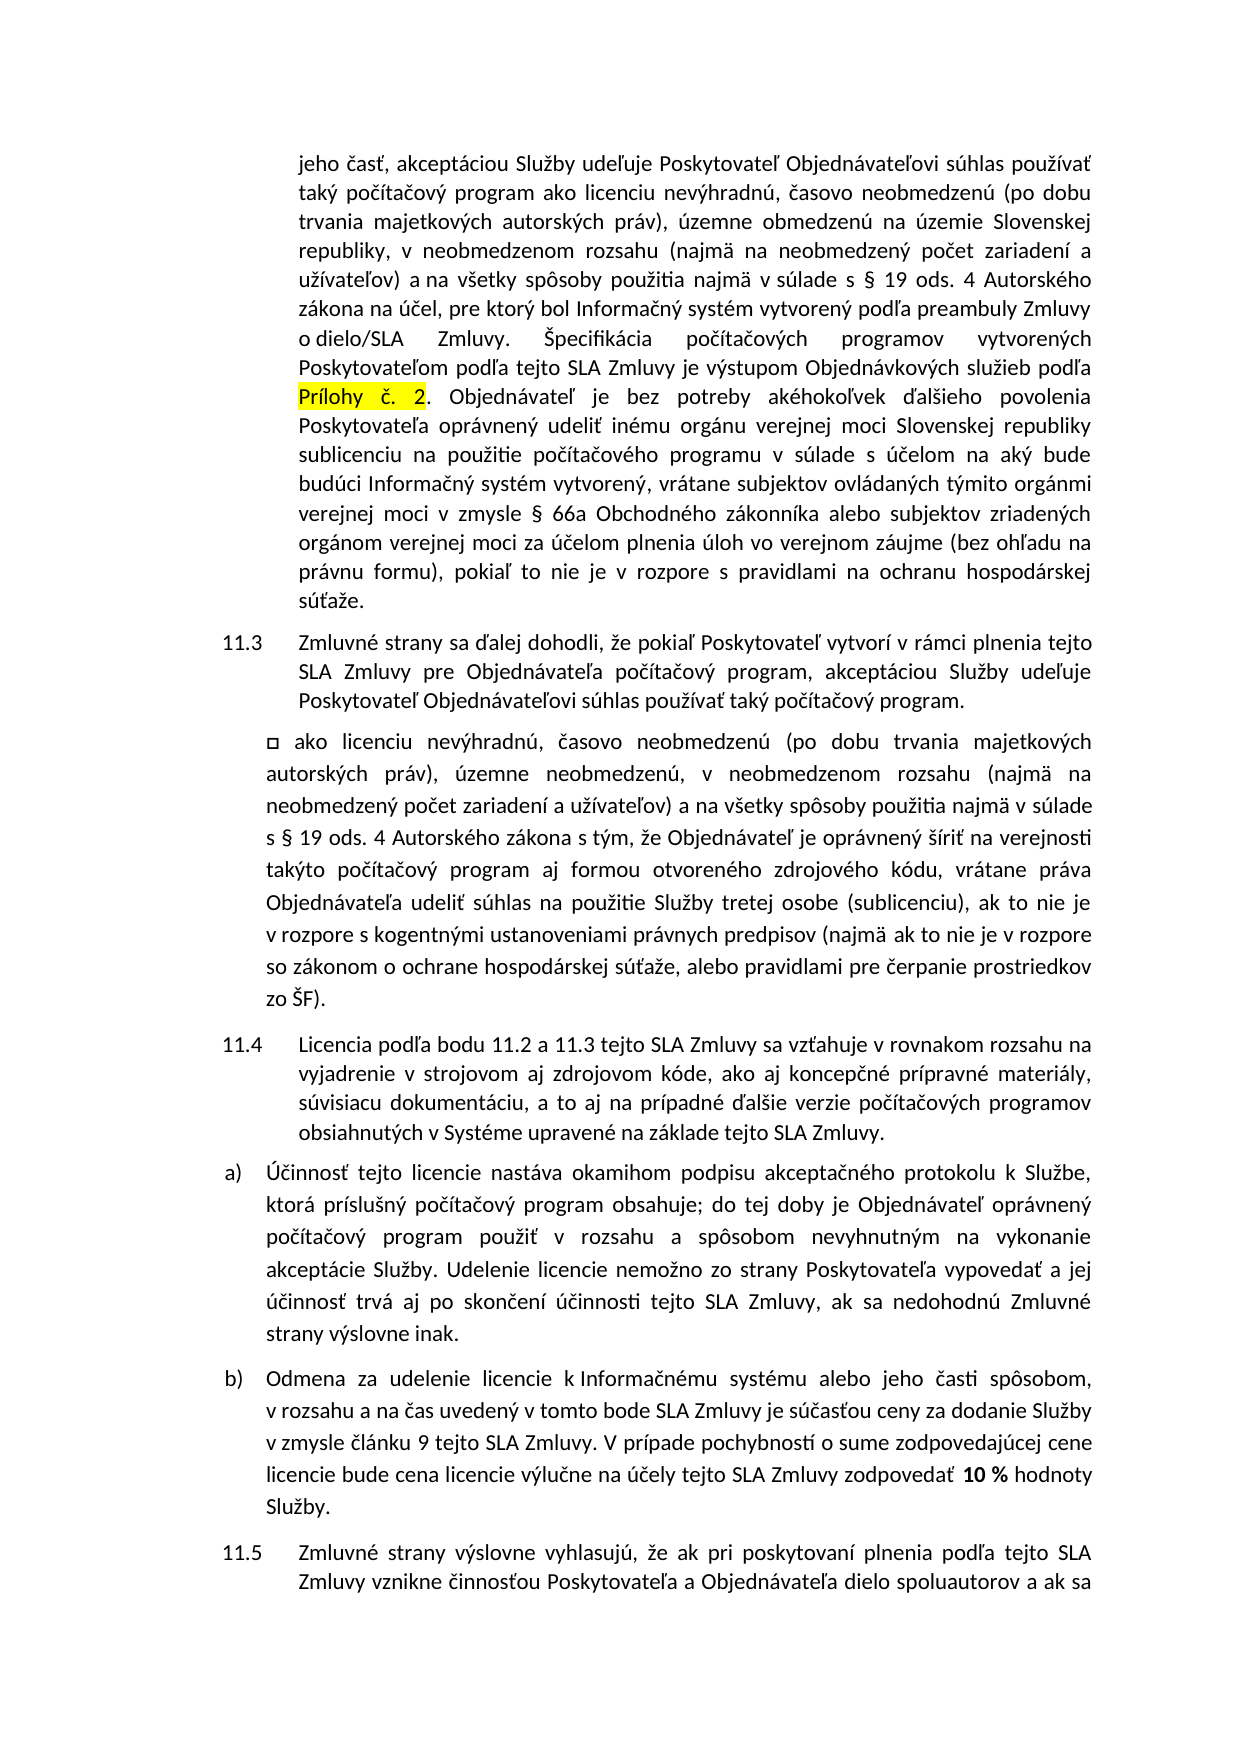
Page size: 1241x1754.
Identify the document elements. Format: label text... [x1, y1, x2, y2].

list □ ako licenciu nevýhradnú, časovo neobmedzenú (po dobu trvania majetkových autorských práv), územne neobmedzenú, v neobmedzenom rozsahu (najmä na neobmedzený počet zariadení a užívateľov) a na všetky spôsoby použitia najmä v súlade s § 19 ods. 4 Autorského zákona s tým, že Objednávateľ je oprávnený šíriť na verejnosti takýto počítačový program aj formou otvoreného zdrojového kódu, vrátane práva Objednávateľa udeliť súhlas na použitie Služby tretej osobe (sublicenciu), ak to nie je v rozpore s kogentnými ustanoveniami právnych predpisov (najmä ak to nie je v rozpore so zákonom o ochrane hospodárskej súťaže, alebo pravidlami pre čerpanie prostriedkov zo ŠF). [266, 727, 1093, 1012]
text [222, 1537, 1093, 1596]
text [222, 148, 1093, 614]
list Odmena za udelenie licencie k Informačnému systému alebo jeho časti spôsobom, v rozsahu a na čas uvedený v tomto bode SLA Zmluvy je súčasťou ceny za dodanie Služby v zmysle článku 9 tejto SLA Zmluvy. V prípade pochybností o sume zodpovedajúcej cene licencie bude cena licencie výlučne na účely tejto SLA Zmluvy zodpovedať 10 % hodnoty Služby. [224, 1364, 1093, 1521]
list Účinnosť tejto licencie nastáva okamihom podpisu akceptačného protokolu k Službe, ktorá príslušný počítačový program obsahuje; do tej doby je Objednávateľ oprávnený počítačový program použiť v rozsahu a spôsobom nevyhnutným na vykonanie akceptácie Služby. Udelenie licencie nemožno zo strany Poskytovateľa vypovedať a jej účinnosť trvá aj po skončení účinnosti tejto SLA Zmluvy, ak sa nedohodnú Zmluvné strany výslovne inak. [224, 1158, 1093, 1347]
text Licencia podľa bodu 11.2 a 11.3 tejto SLA Zmluvy sa vzťahuje v rovnakom rozsahu na vyjadrenie v strojovom aj zdrojovom kóde, ako aj koncepčné prípravné materiály, súvisiacu dokumentáciu, a to aj na prípadné ďalšie verzie počítačových programov obsiahnutých v Systéme upravené na základe tejto SLA Zmluvy. [222, 1029, 1093, 1146]
text Zmluvné strany sa ďalej dohodli, že pokiaľ Poskytovateľ vytvorí v rámci plnenia tejto SLA Zmluvy pre Objednávateľa počítačový program, akceptáciou Služby udeľuje Poskytovateľ Objednávateľovi súhlas používať taký počítačový program. [222, 627, 1093, 714]
